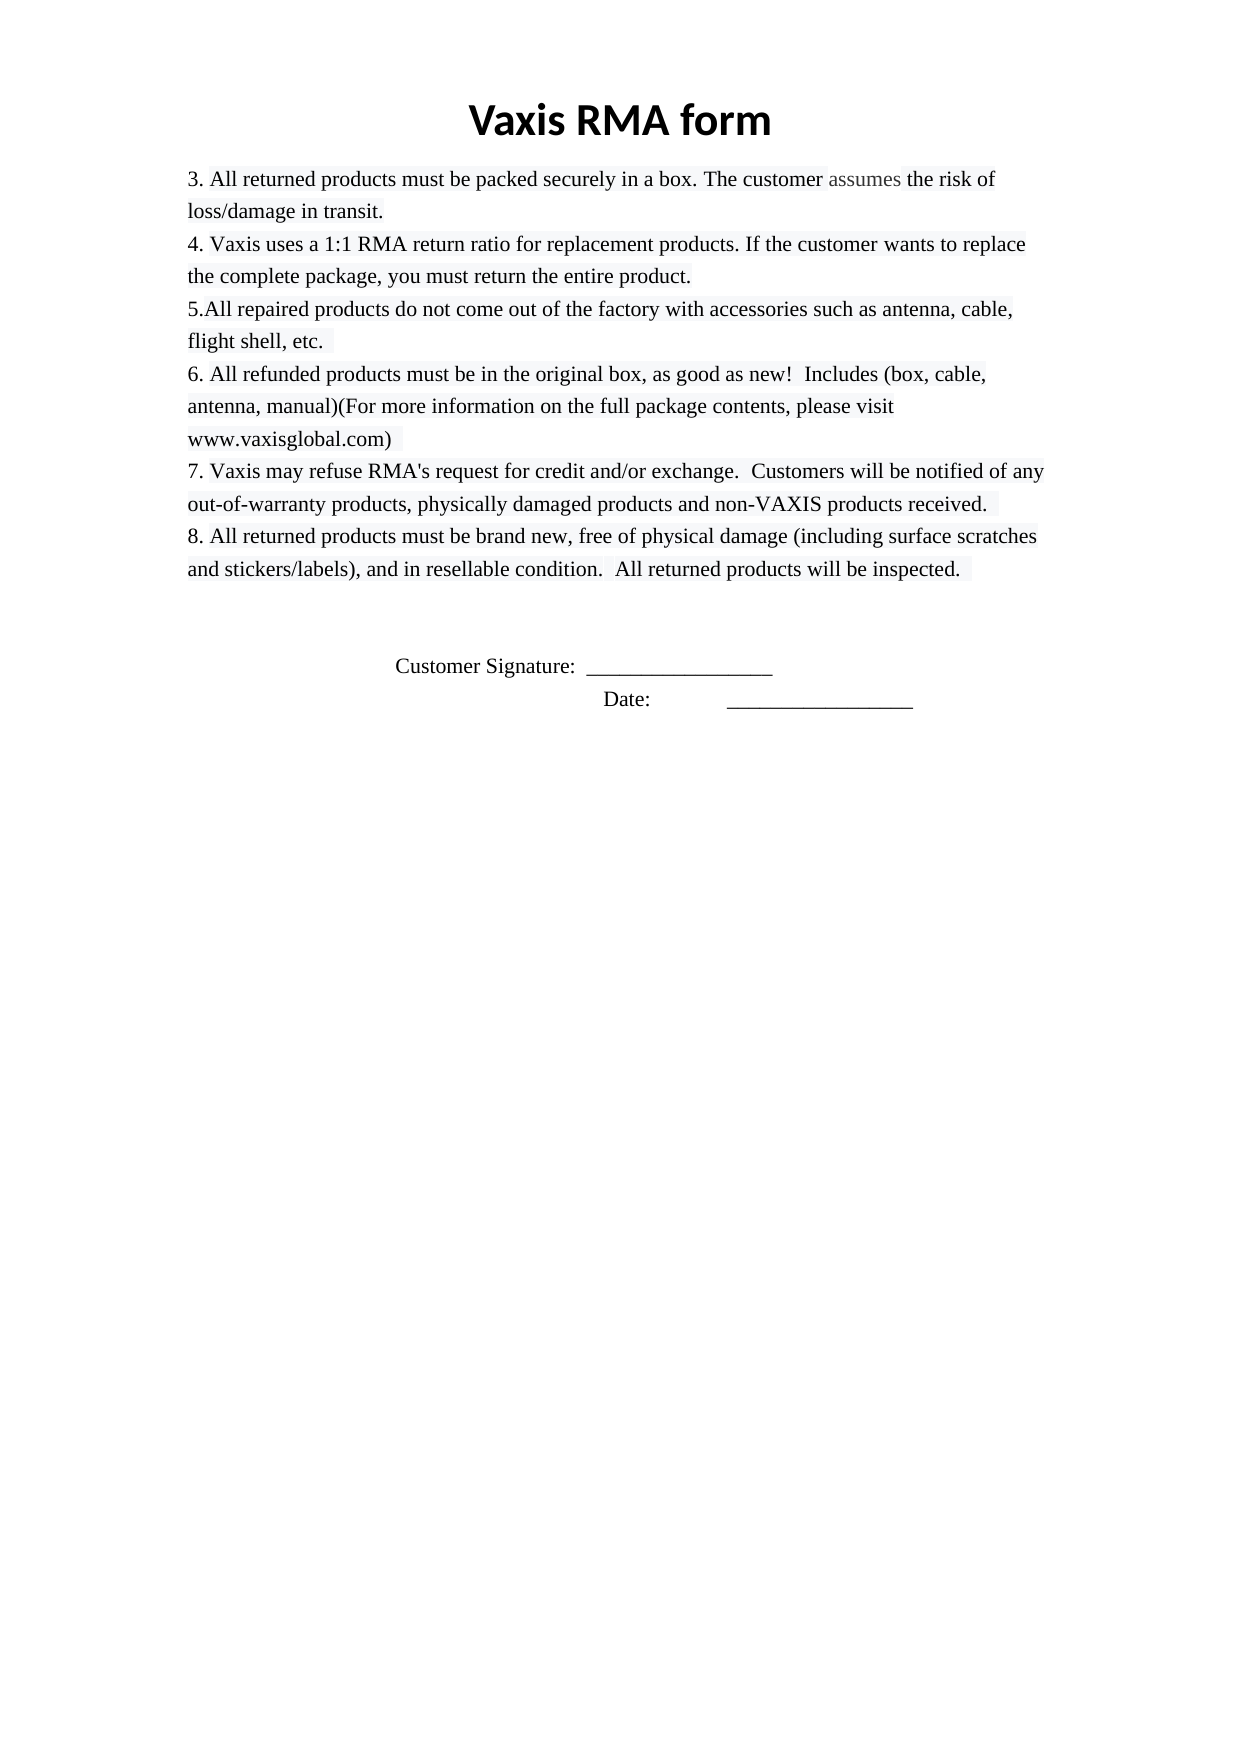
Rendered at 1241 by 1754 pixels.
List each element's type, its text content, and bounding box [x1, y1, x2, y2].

text Customer Signature: _________________ [187, 649, 1053, 682]
text 5.All repaired products do not come out of the factory with accessories such as antenna, cable, flight shell, etc. [187, 292, 1053, 357]
text 4. Vaxis uses a 1:1 RMA return ratio for replacement products. If the customer wants to replace the complete package, you must return the entire product. [187, 227, 1053, 292]
text 3. All returned products must be packed securely in a box. The customer assumes the risk of loss/damage in transit. [187, 162, 1053, 227]
text Date: _________________ [187, 682, 1053, 714]
text 7. Vaxis may refuse RMA's request for credit and/or exchange. Customers will be notified of any out-of-warranty products, physically damaged products and non-VAXIS products received. [187, 454, 1053, 519]
text 8. All returned products must be brand new, free of physical damage (including surface scratches and stickers/labels), and in resellable condition. All returned products will be inspected. [187, 519, 1053, 584]
text 6. All refunded products must be in the original box, as good as new! Includes (box, cable, antenna, manual)(For more information on the full package contents, please visit www.vaxisglobal.com) [187, 357, 1053, 454]
